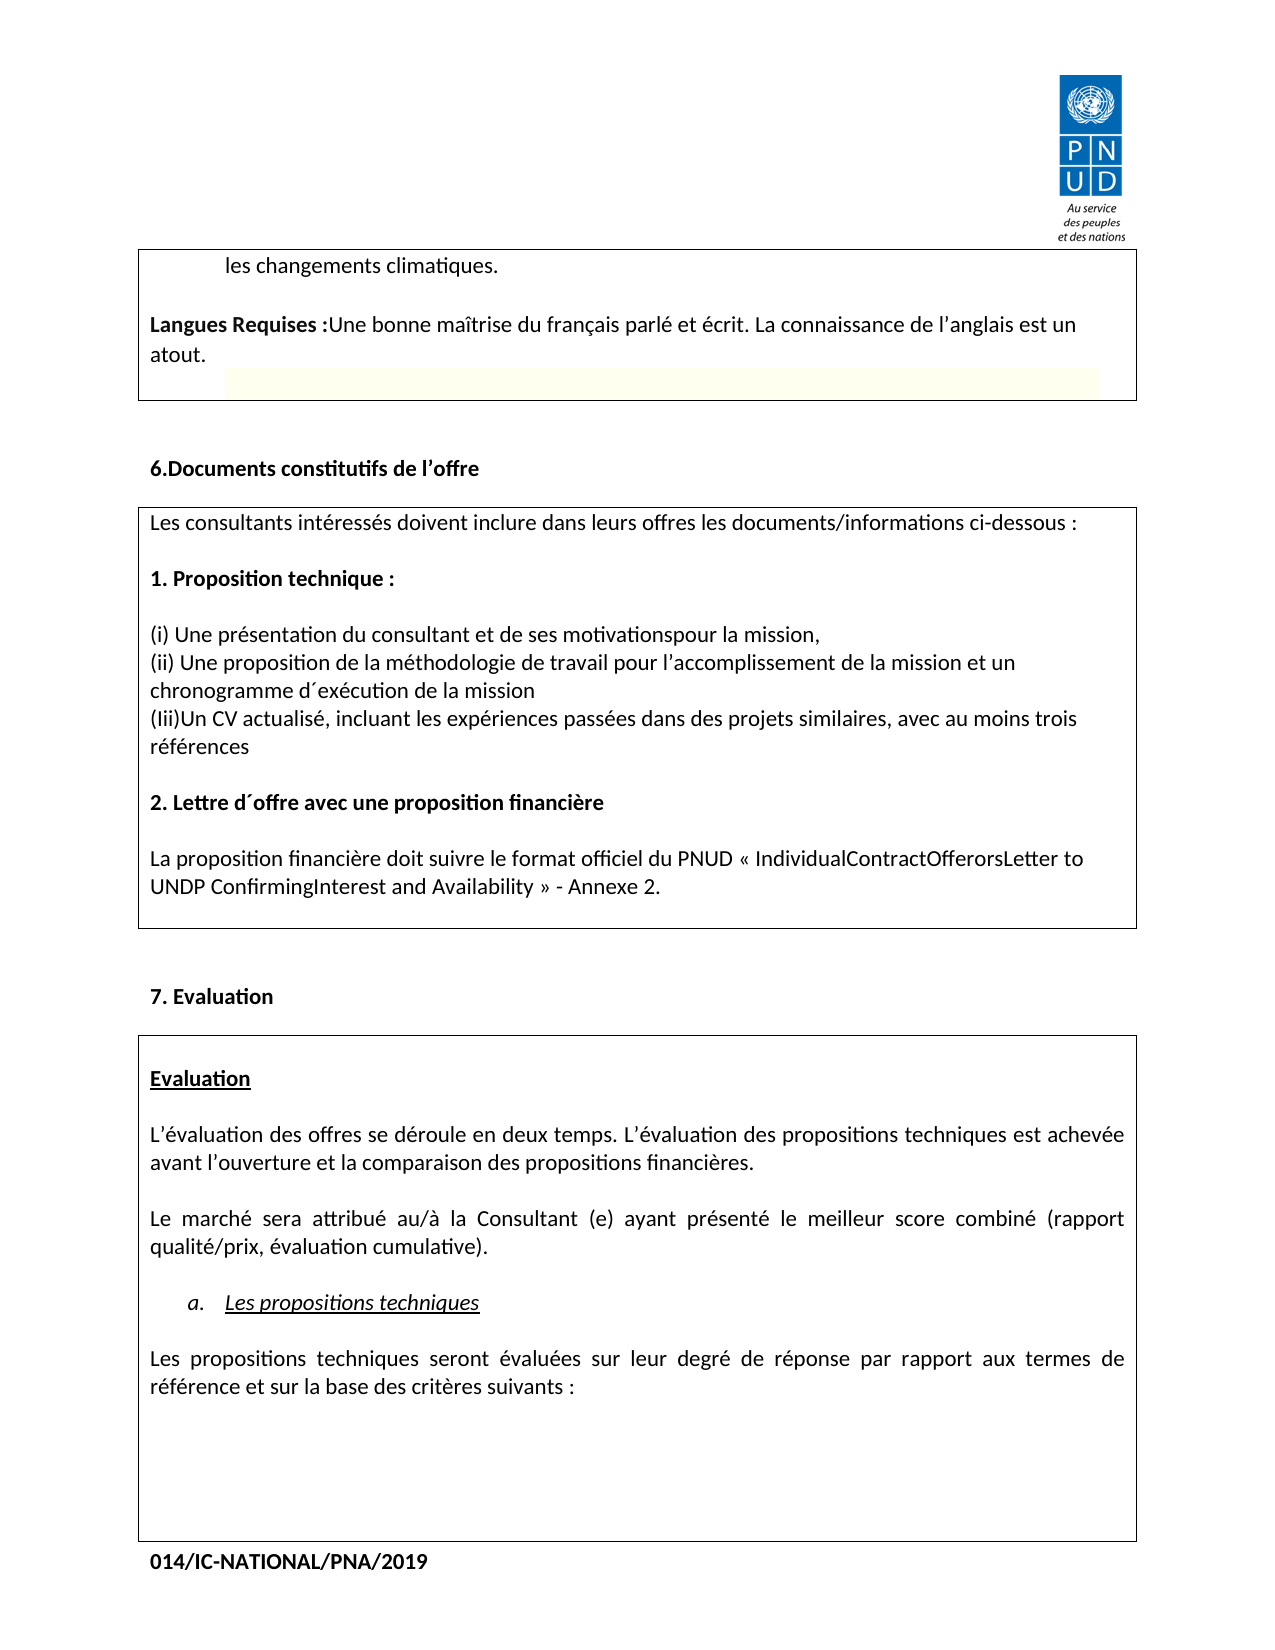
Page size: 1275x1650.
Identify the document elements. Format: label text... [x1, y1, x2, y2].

text 7. Evaluation [150, 982, 1125, 1010]
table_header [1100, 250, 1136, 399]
picture [1057, 75, 1125, 249]
table_header Les consultants intéressés doivent inclure dans leurs offres les documents/informations ci-dessous : 1. Proposition technique : (i) Une présentation du consultant et de ses motivationspour la mission, (ii) Une proposition de la méthodologie de travail pour l’accomplissement de la mission et un chronogramme d´exécution de la mission (Iii)Un CV actualisé, incluant les expériences passées dans des projets similaires, avec au moins trois références 2. Lettre d´offre avec une proposition financière La proposition financière doit suivre le format officiel du PNUD « IndividualContractOfferorsLetter to UNDP ConfirmingInterest and Availability » - Annexe 2. [139, 508, 1136, 928]
text 6.Documents constitutifs de l’offre [150, 454, 1125, 482]
